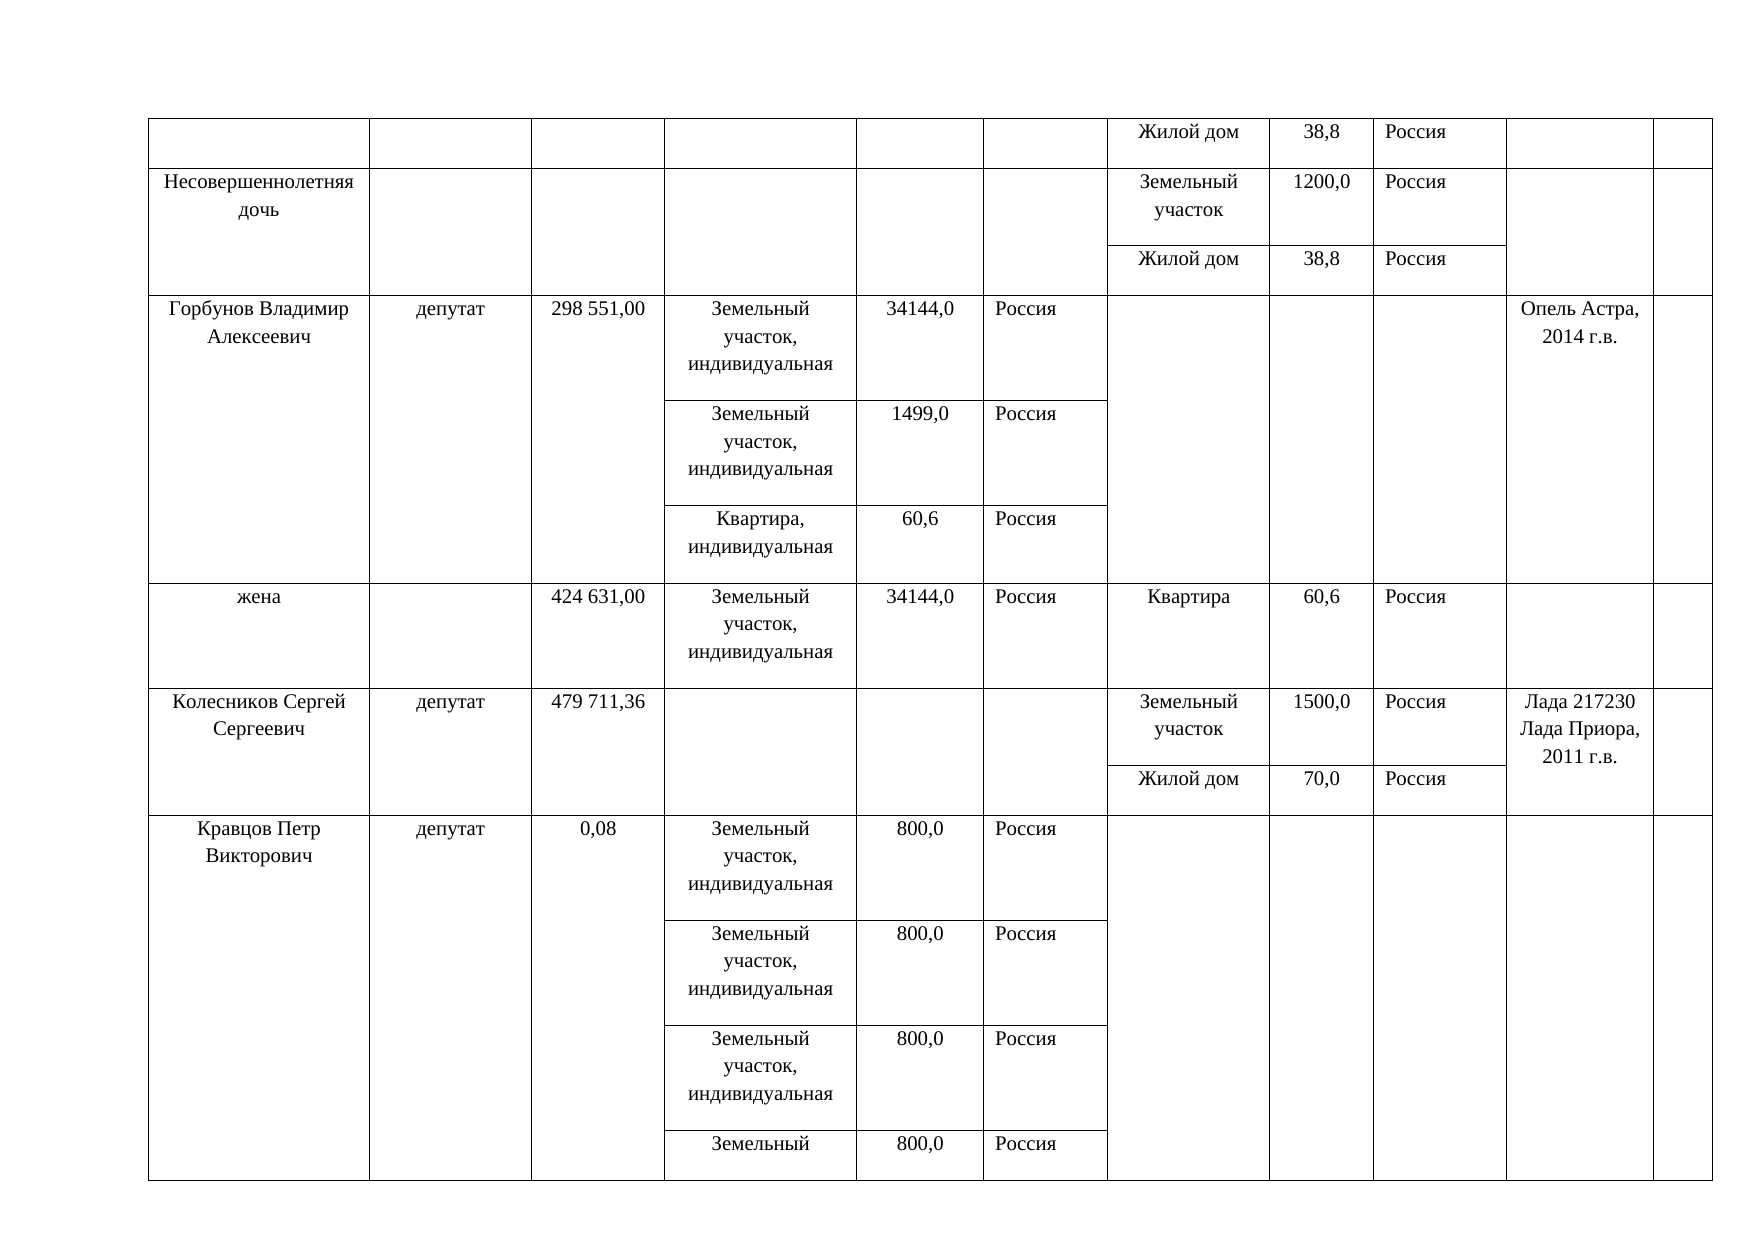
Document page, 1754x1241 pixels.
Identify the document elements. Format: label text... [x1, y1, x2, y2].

table_cell Россия [984, 921, 1107, 1025]
table_cell [665, 689, 856, 815]
table_cell Россия [984, 1131, 1107, 1179]
table_cell [857, 169, 983, 295]
table_cell Россия [984, 296, 1107, 400]
table_cell Опель Астра, 2014 г.в. [1507, 296, 1653, 582]
table_cell Россия [984, 1026, 1107, 1130]
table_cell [149, 119, 369, 168]
table_cell [984, 169, 1107, 295]
table_cell Земельный участок, индивидуальная [665, 401, 856, 505]
table_cell [1654, 296, 1712, 582]
table_cell [1654, 119, 1712, 168]
table_cell 479 711,36 [532, 689, 664, 815]
table_cell 1500,0 [1270, 689, 1373, 765]
table_cell Квартира [1108, 584, 1269, 687]
table_cell [1270, 296, 1373, 582]
table_cell [532, 169, 664, 295]
table_cell 0,08 [532, 816, 664, 1179]
table_cell 800,0 [857, 1131, 983, 1179]
table_cell Россия [984, 506, 1107, 582]
table_cell [984, 689, 1107, 815]
table_cell Россия [1374, 689, 1506, 765]
table_cell Колесников Сергей Сергеевич [149, 689, 369, 815]
table_cell Россия [1374, 119, 1506, 168]
table_cell 60,6 [857, 506, 983, 582]
table_cell 38,8 [1270, 246, 1373, 295]
table_cell [857, 689, 983, 815]
table_cell Россия [984, 816, 1107, 920]
table_cell Земельный участок, индивидуальная [665, 921, 856, 1025]
table_cell 60,6 [1270, 584, 1373, 687]
table_cell [1108, 816, 1269, 1179]
table_cell 70,0 [1270, 766, 1373, 815]
table_cell Несовершеннолетняя дочь [149, 169, 369, 295]
table_cell [370, 169, 531, 295]
table_cell Земельный участок [1108, 169, 1269, 245]
table_cell [1374, 816, 1506, 1179]
table_cell 34144,0 [857, 296, 983, 400]
table_cell Горбунов Владимир Алексеевич [149, 296, 369, 582]
table_cell Земельный участок [1108, 689, 1269, 765]
table_cell [1507, 169, 1653, 295]
table_cell депутат [370, 689, 531, 815]
table_cell Кравцов Петр Викторович [149, 816, 369, 1179]
table_cell Квартира, индивидуальная [665, 506, 856, 582]
table_cell [1507, 119, 1653, 168]
table_cell 424 631,00 [532, 584, 664, 687]
table_cell 34144,0 [857, 584, 983, 687]
table_cell Россия [1374, 584, 1506, 687]
table_cell [1374, 296, 1506, 582]
table_cell Земельный участок, индивидуальная [665, 1026, 856, 1130]
table_cell 800,0 [857, 816, 983, 920]
table_cell Земельный участок, индивидуальная [665, 296, 856, 400]
table_cell [665, 119, 856, 168]
table_cell 38,8 [1270, 119, 1373, 168]
table_cell [1507, 816, 1653, 1179]
table_cell Жилой дом [1108, 766, 1269, 815]
table_cell [1270, 816, 1373, 1179]
table_cell Россия [1374, 246, 1506, 295]
table_cell депутат [370, 816, 531, 1179]
table_cell Россия [984, 401, 1107, 505]
table_cell Земельный участок, индивидуальная [665, 816, 856, 920]
table_cell Жилой дом [1108, 119, 1269, 168]
table_cell 298 551,00 [532, 296, 664, 582]
table_cell жена [149, 584, 369, 687]
table_cell [370, 584, 531, 687]
table_cell [984, 119, 1107, 168]
table_cell депутат [370, 296, 531, 582]
table_cell [1654, 169, 1712, 295]
table_cell [1507, 584, 1653, 687]
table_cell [665, 1131, 856, 1179]
table_cell [1654, 584, 1712, 687]
table_cell 1499,0 [857, 401, 983, 505]
table_cell [370, 119, 531, 168]
table_cell Россия [1374, 169, 1506, 245]
table_cell [665, 169, 856, 295]
table_cell 1200,0 [1270, 169, 1373, 245]
table_cell [1654, 816, 1712, 1179]
table_cell [532, 119, 664, 168]
table_cell Россия [984, 584, 1107, 687]
table_cell [857, 119, 983, 168]
table_cell Россия [1374, 766, 1506, 815]
table_cell Земельный участок, индивидуальная [665, 584, 856, 687]
table_cell 800,0 [857, 1026, 983, 1130]
table_cell Лада 217230 Лада Приора, 2011 г.в. [1507, 689, 1653, 815]
table_cell 800,0 [857, 921, 983, 1025]
table_cell Жилой дом [1108, 246, 1269, 295]
table_cell [1108, 296, 1269, 582]
table_cell [1654, 689, 1712, 815]
